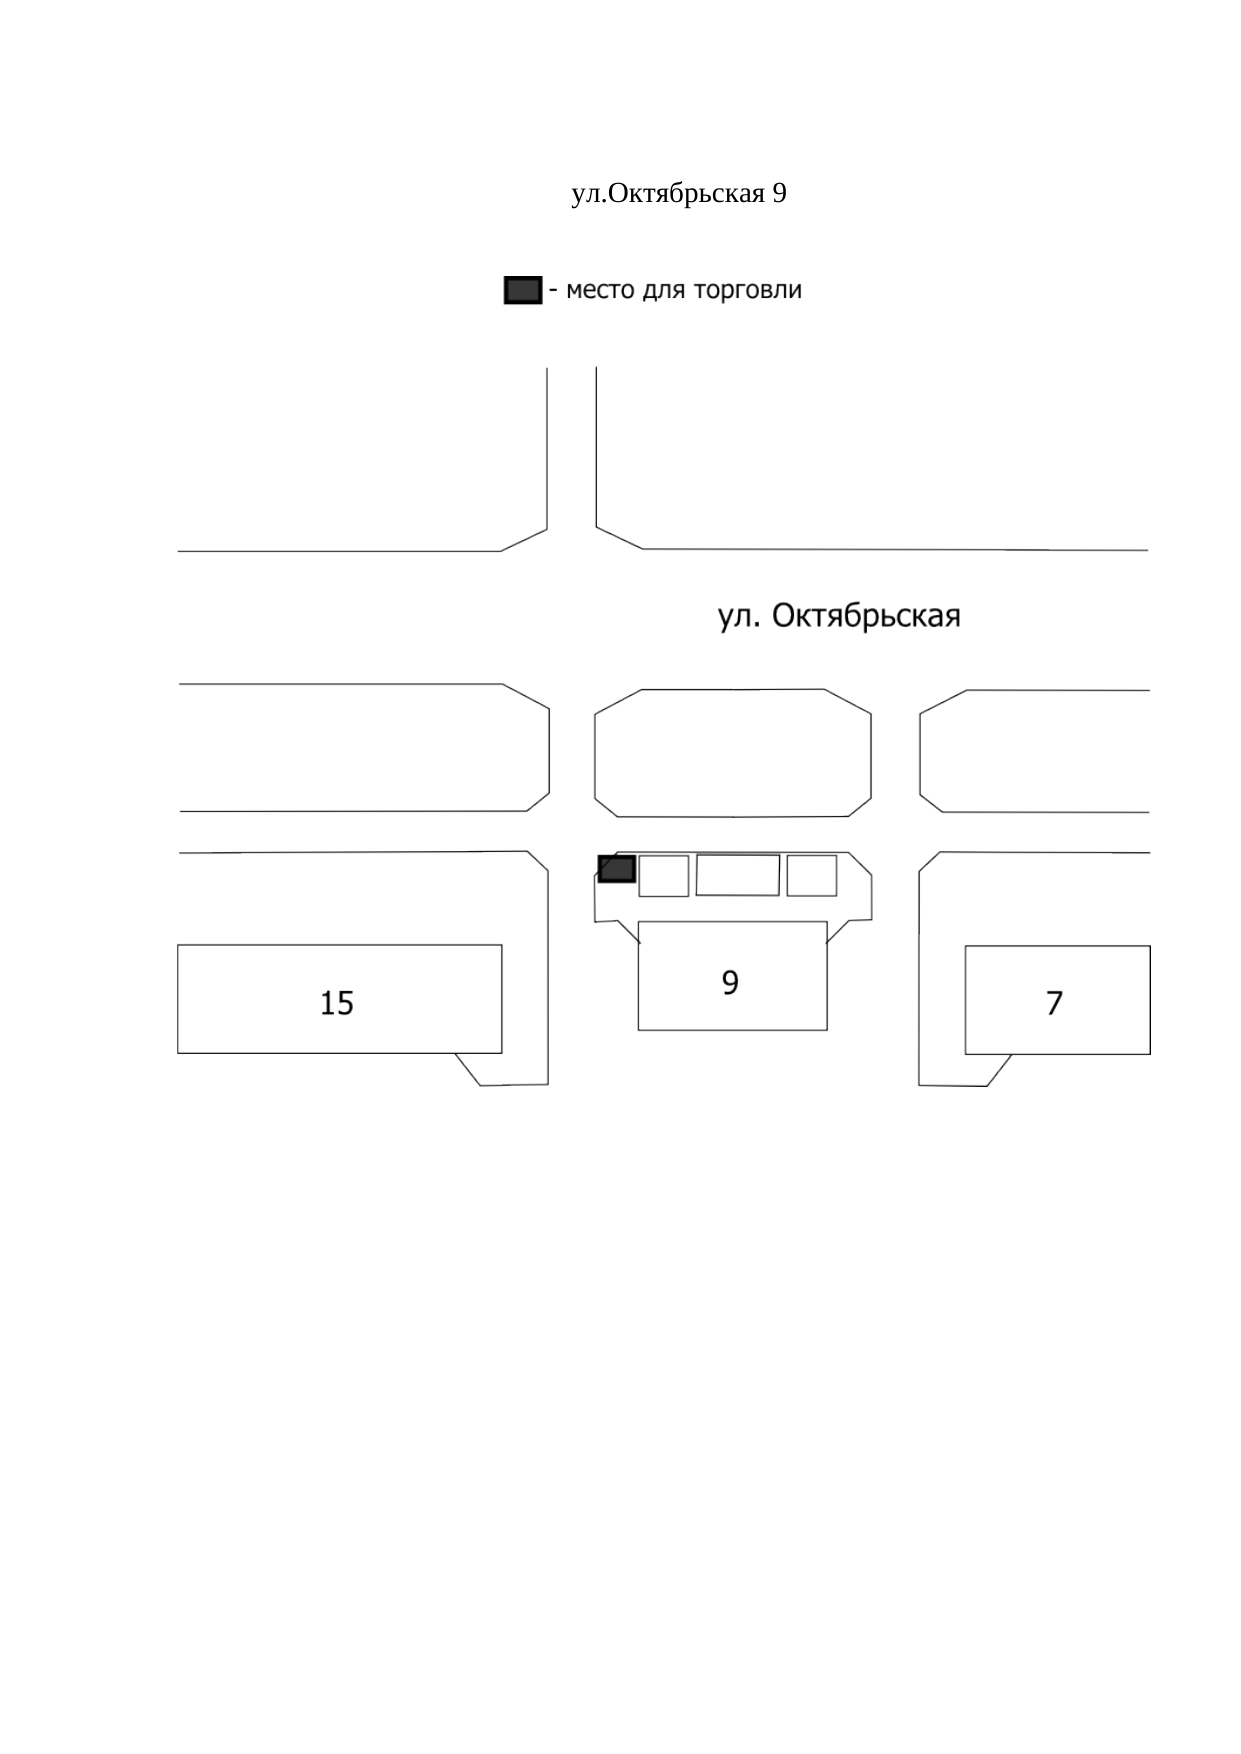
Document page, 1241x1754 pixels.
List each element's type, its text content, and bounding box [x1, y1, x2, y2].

picture [177, 276, 1151, 1087]
text ул.Октябрьская 9 [177, 176, 1181, 209]
